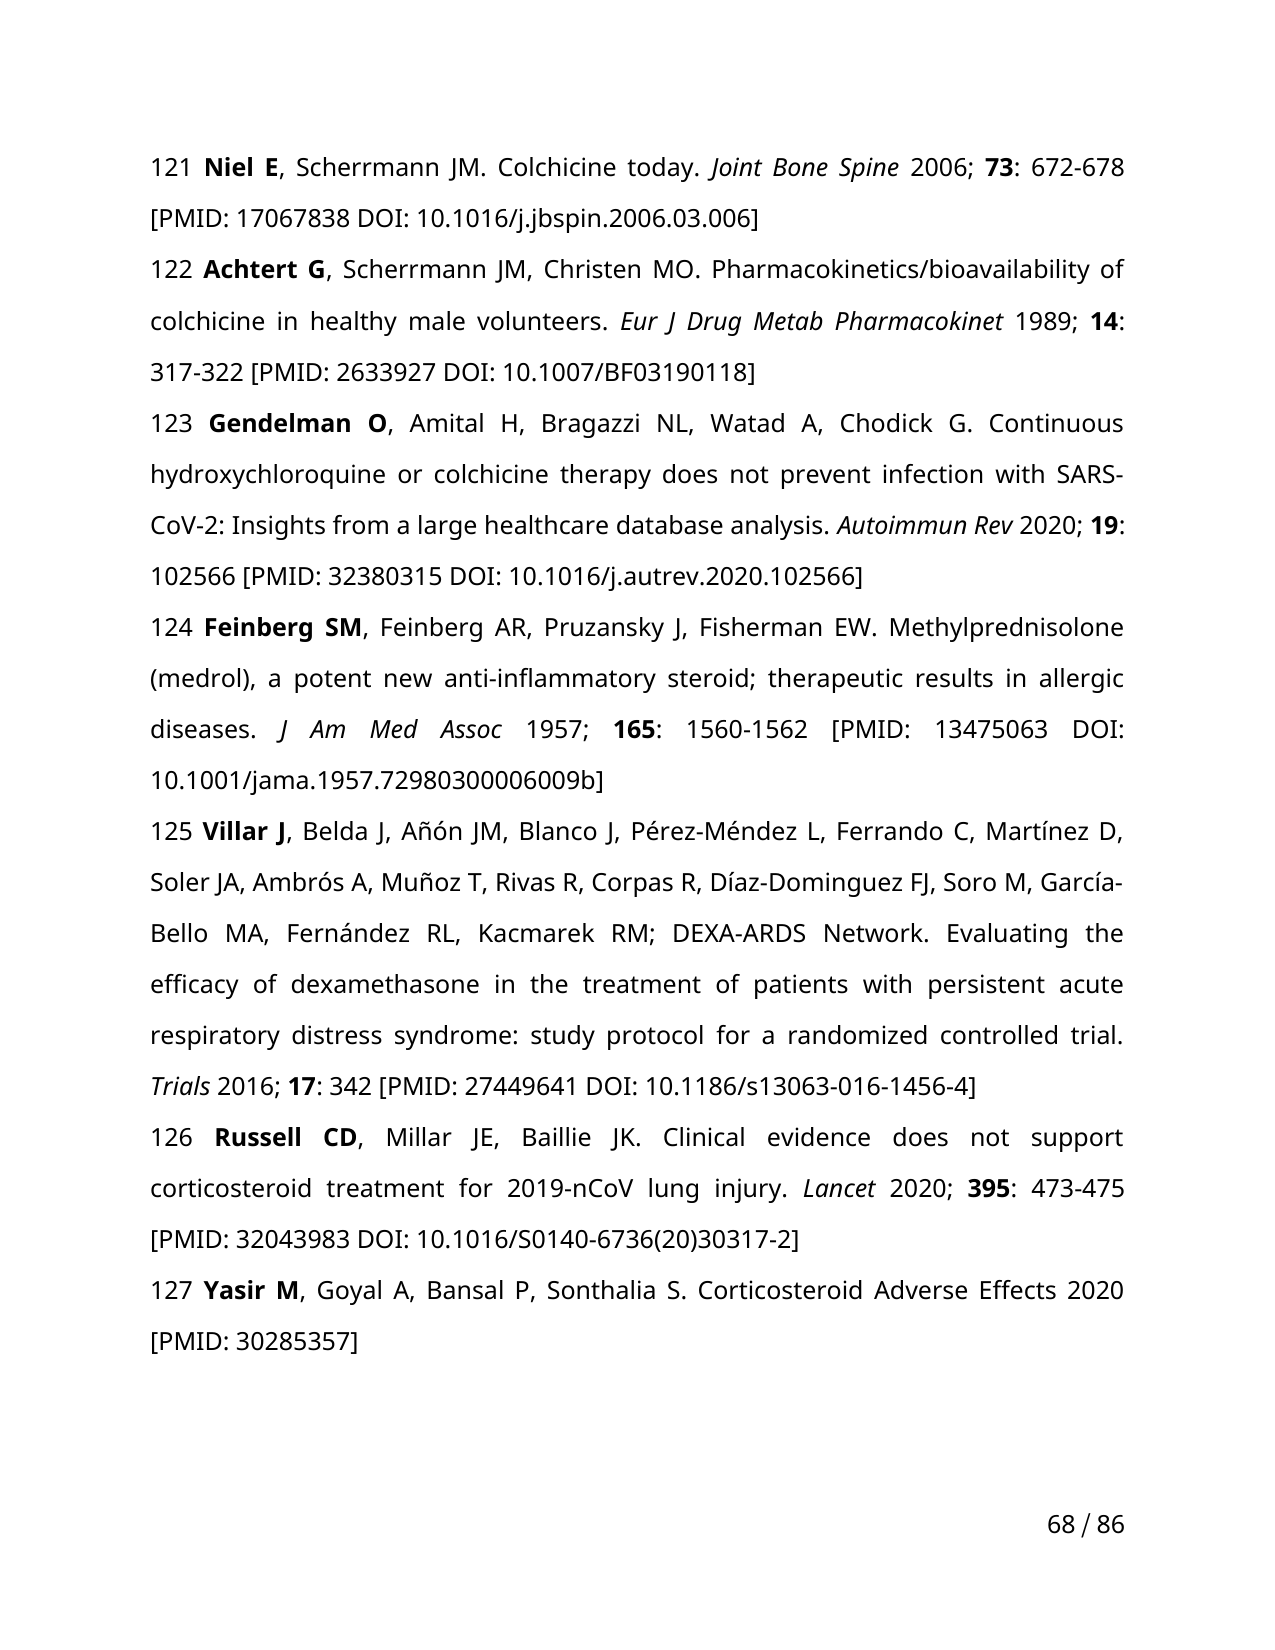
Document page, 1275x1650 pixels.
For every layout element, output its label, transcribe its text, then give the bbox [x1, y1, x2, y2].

text 122 Achtert G, Scherrmann JM, Christen MO. Pharmacokinetics/bioavailability of colchicine in healthy male volunteers. Eur J Drug Metab Pharmacokinet 1989; 14: 317-322 [PMID: 2633927 DOI: 10.1007/BF03190118] [150, 252, 1125, 388]
text 121 Niel E, Scherrmann JM. Colchicine today. Joint Bone Spine 2006; 73: 672-678 [PMID: 17067838 DOI: 10.1016/j.jbspin.2006.03.006] [150, 150, 1125, 235]
text 125 Villar J, Belda J, Añón JM, Blanco J, Pérez-Méndez L, Ferrando C, Martínez D, Soler JA, Ambrós A, Muñoz T, Rivas R, Corpas R, Díaz-Dominguez FJ, Soro M, García-Bello MA, Fernández RL, Kacmarek RM; DEXA-ARDS Network. Evaluating the efficacy of dexamethasone in the treatment of patients with persistent acute respiratory distress syndrome: study protocol for a randomized controlled trial. Trials 2016; 17: 342 [PMID: 27449641 DOI: 10.1186/s13063-016-1456-4] [150, 813, 1125, 1103]
text 124 Feinberg SM, Feinberg AR, Pruzansky J, Fisherman EW. Methylprednisolone (medrol), a potent new anti-inflammatory steroid; therapeutic results in allergic diseases. J Am Med Assoc 1957; 165: 1560-1562 [PMID: 13475063 DOI: 10.1001/jama.1957.72980300006009b] [150, 609, 1125, 797]
text 126 Russell CD, Millar JE, Baillie JK. Clinical evidence does not support corticosteroid treatment for 2019-nCoV lung injury. Lancet 2020; 395: 473-475 [PMID: 32043983 DOI: 10.1016/S0140-6736(20)30317-2] [150, 1120, 1125, 1256]
text 123 Gendelman O, Amital H, Bragazzi NL, Watad A, Chodick G. Continuous hydroxychloroquine or colchicine therapy does not prevent infection with SARS-CoV-2: Insights from a large healthcare database analysis. Autoimmun Rev 2020; 19: 102566 [PMID: 32380315 DOI: 10.1016/j.autrev.2020.102566] [150, 405, 1125, 592]
text 127 Yasir M, Goyal A, Bansal P, Sonthalia S. Corticosteroid Adverse Effects 2020 [PMID: 30285357] [150, 1273, 1125, 1358]
